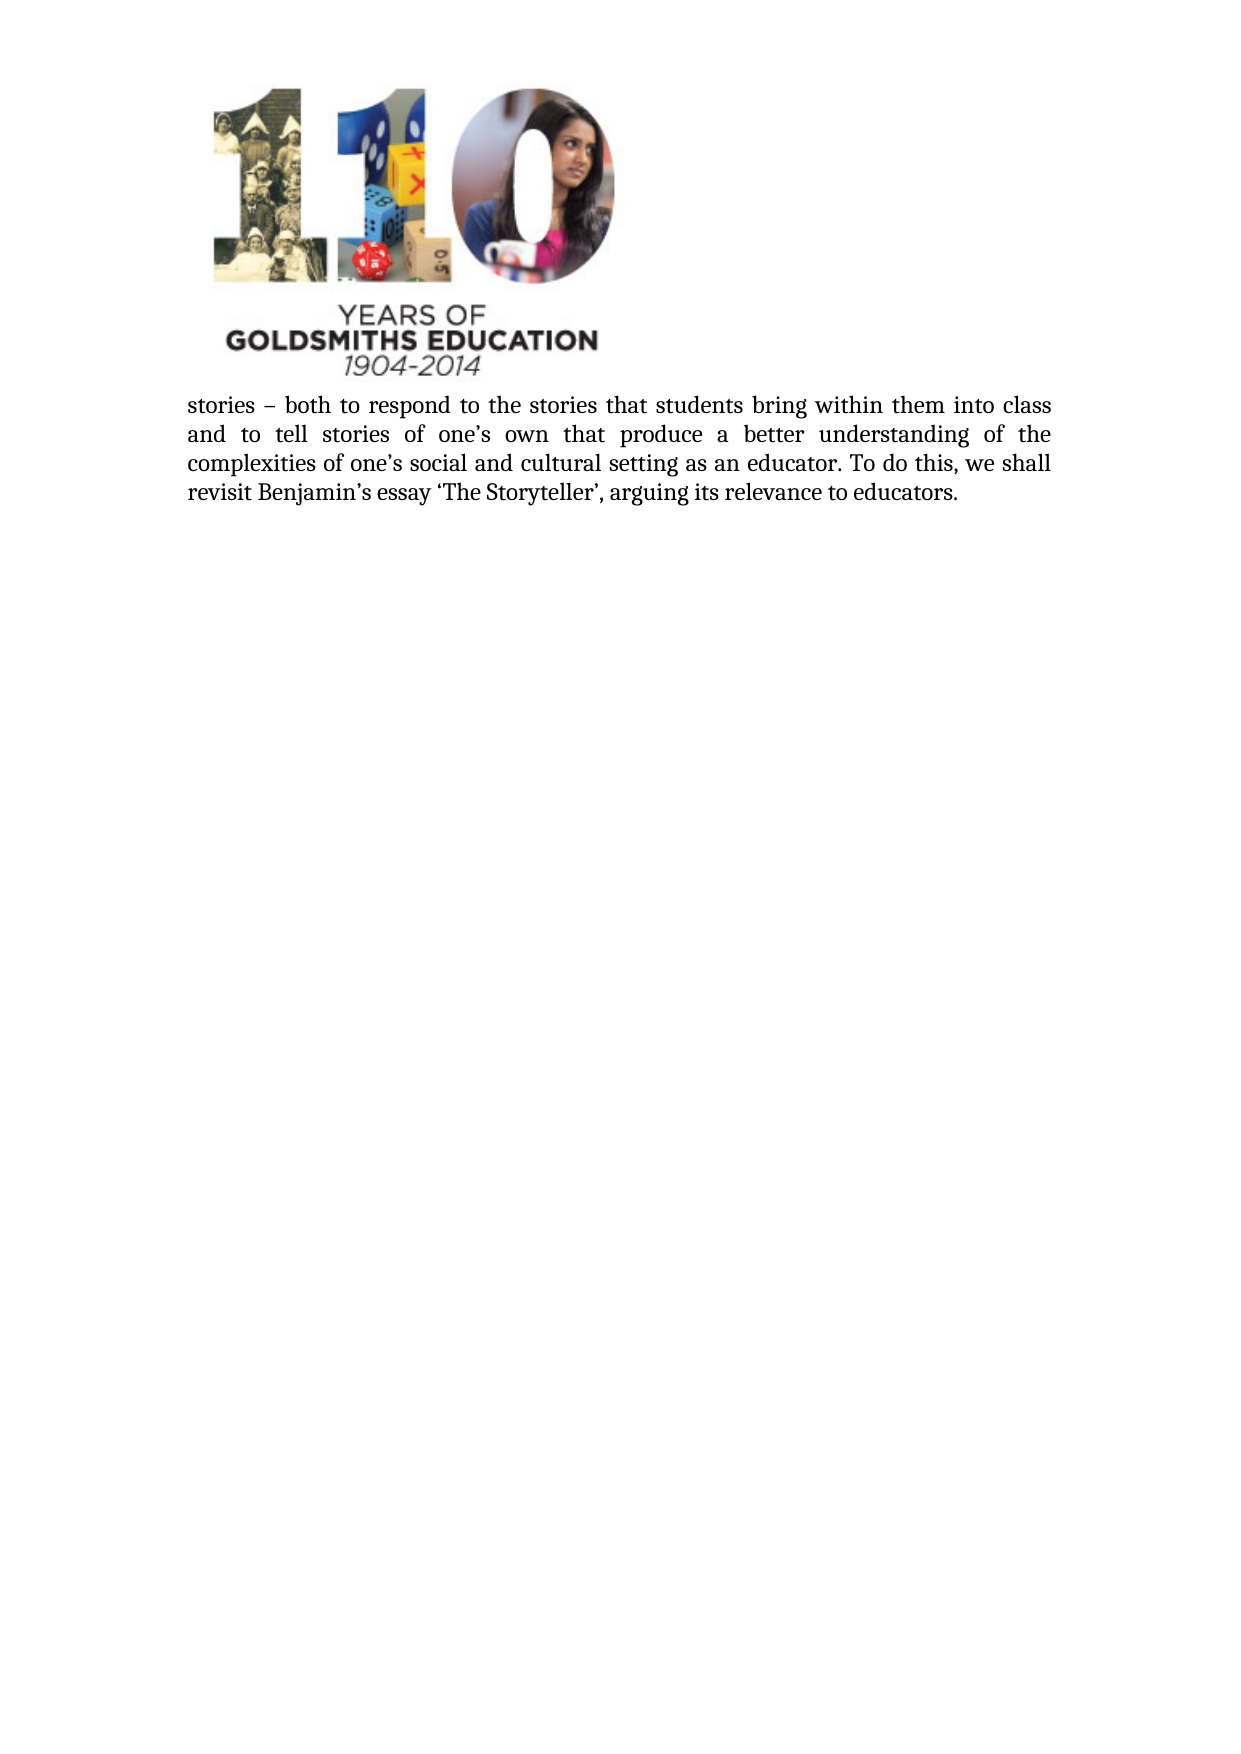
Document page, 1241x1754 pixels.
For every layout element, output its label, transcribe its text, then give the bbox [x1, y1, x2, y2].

picture [187, 73, 642, 392]
